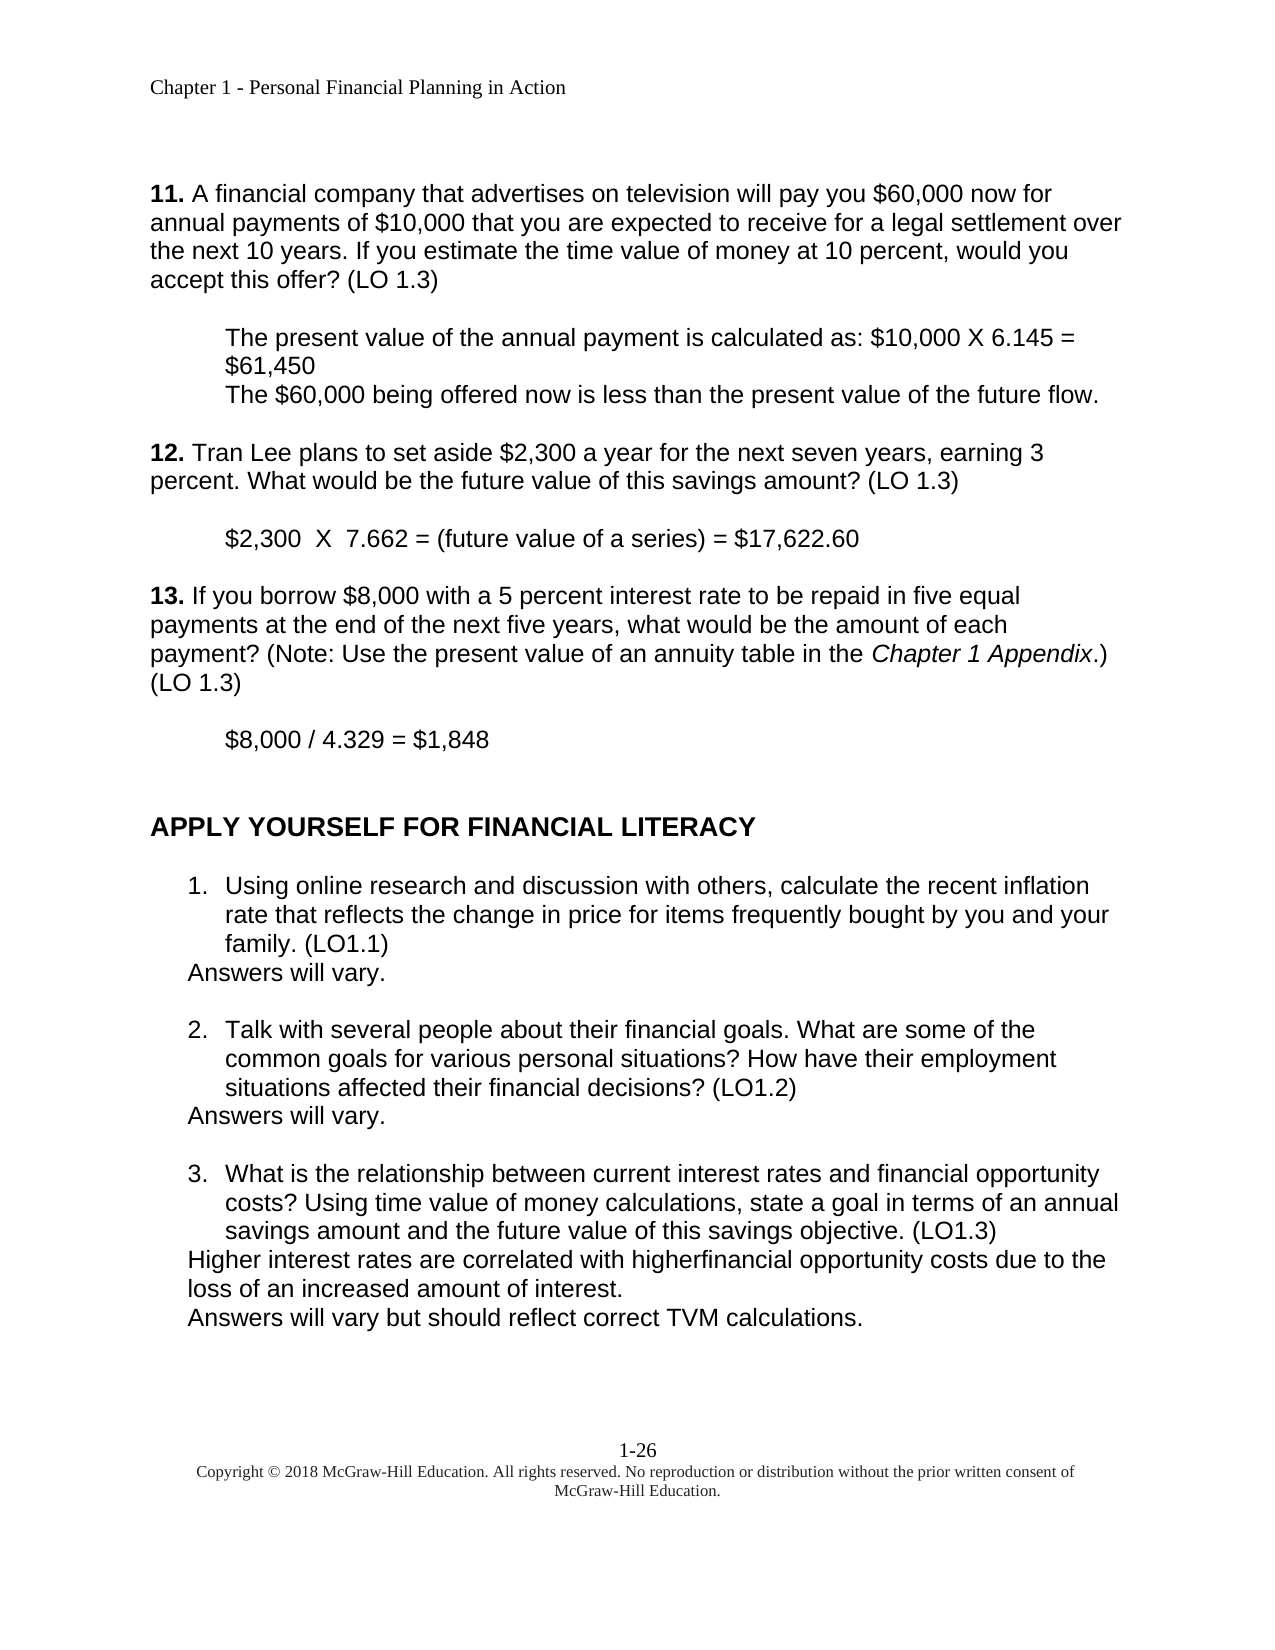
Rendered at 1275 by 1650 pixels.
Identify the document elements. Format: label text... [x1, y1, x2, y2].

list Talk with several people about their financial goals. What are some of the common goals for various personal situations? How have their employment situations affected their financial decisions? (LO1.2) [187, 1015, 1125, 1101]
text Answers will vary but should reflect correct TVM calculations. [187, 1302, 1125, 1331]
text $2,300 X 7.662 = (future value of a series) = $17,622.60 [150, 524, 1125, 552]
text APPLY YOURSELF FOR FINANCIAL LITERACY [150, 811, 1125, 842]
text 12. Tran Lee plans to set aside $2,300 a year for the next seven years, earning 3 percent. What would be the future value of this savings amount? (LO 1.3) [150, 437, 1125, 495]
text The present value of the annual payment is calculated as: $10,000 X 6.145 = $61,450 [225, 322, 1125, 380]
text Answers will vary. [150, 957, 1125, 986]
text Answers will vary. [150, 1101, 1125, 1130]
text 11. A financial company that advertises on television will pay you $60,000 now for annual payments of $10,000 that you are expected to receive for a legal settlement over the next 10 years. If you estimate the time value of money at 10 percent, would you accept this offer? (LO 1.3) [150, 179, 1125, 294]
list Using online research and discussion with others, calculate the recent inflation rate that reflects the change in price for items frequently bought by you and your family. (LO1.1) [187, 871, 1125, 957]
text $8,000 / 4.329 = $1,848 [150, 725, 1125, 754]
text The $60,000 being offered now is less than the present value of the future flow. [150, 380, 1125, 409]
text 13. If you borrow $8,000 with a 5 percent interest rate to be repaid in five equal payments at the end of the next five years, what would be the amount of each payment? (Note: Use the present value of an annuity table in the Chapter 1 Appendix.) (LO 1.3) [150, 581, 1125, 696]
text Higher interest rates are correlated with higherfinancial opportunity costs due to the loss of an increased amount of interest. [187, 1245, 1125, 1302]
list What is the relationship between current interest rates and financial opportunity costs? Using time value of money calculations, state a goal in terms of an annual savings amount and the future value of this savings objective. (LO1.3) [187, 1159, 1125, 1245]
